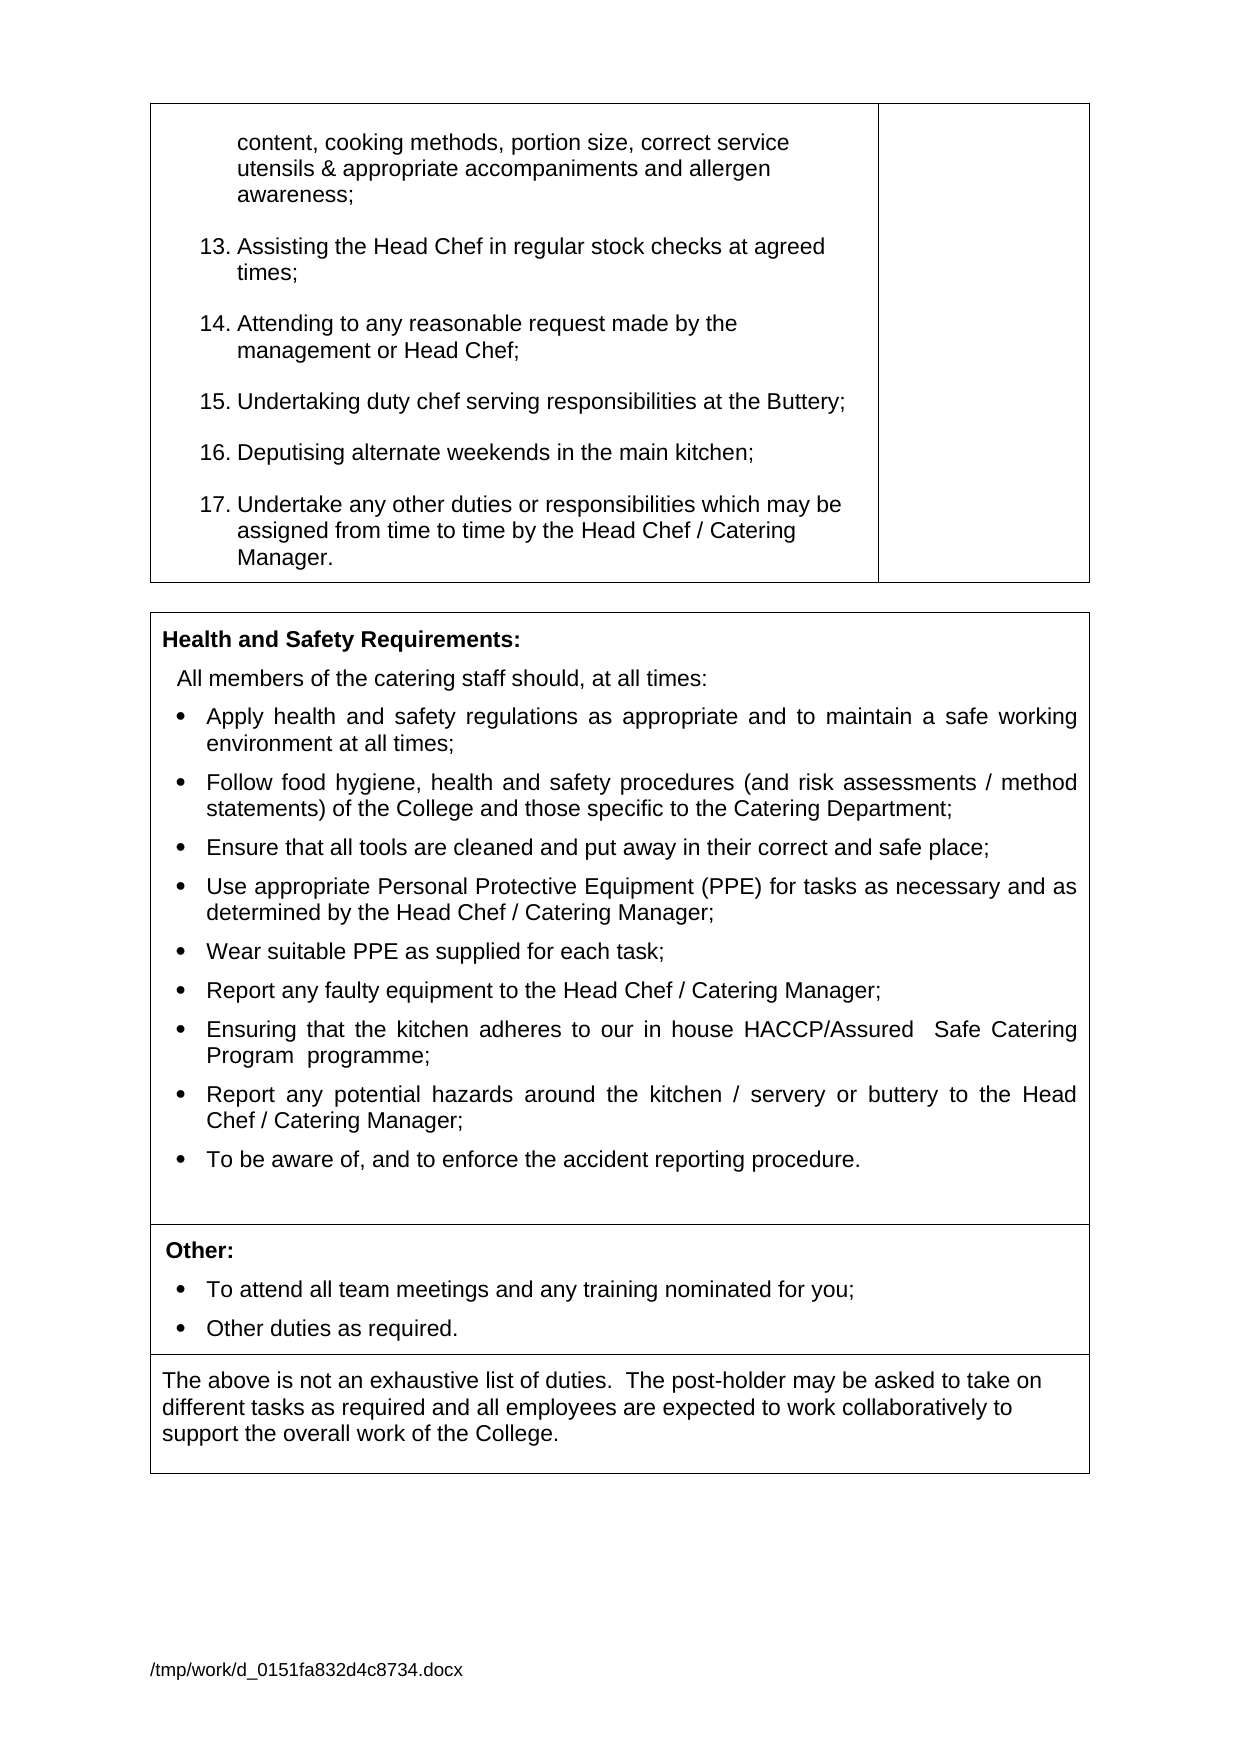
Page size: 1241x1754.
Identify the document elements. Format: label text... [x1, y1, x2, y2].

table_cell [151, 104, 878, 582]
table_header Health and Safety Requirements: All members of the catering staff should, at all times: Apply health and safety regulations as appropriate and to maintain a safe working environment at all times; Follow food hygiene, health and safety procedures (and risk assessments / method statements) of the College and those specific to the Catering Department; Ensure that all tools are cleaned and put away in their correct and safe place; Use appropriate Personal Protective Equipment (PPE) for tasks as necessary and as determined by the Head Chef / Catering Manager; Wear suitable PPE as supplied for each task; Report any faulty equipment to the Head Chef / Catering Manager; Ensuring that the kitchen adheres to our in house HACCP/Assured Safe Catering Program programme; Report any potential hazards around the kitchen / servery or buttery to the Head Chef / Catering Manager; To be aware of, and to enforce the accident reporting procedure. [151, 613, 1089, 1224]
table_cell Other: To attend all team meetings and any training nominated for you; Other duties as required. [151, 1225, 1089, 1354]
table_cell [879, 104, 1089, 582]
table_cell The above is not an exhaustive list of duties. The post-holder may be asked to take on different tasks as required and all employees are expected to work collaboratively to support the overall work of the College. [151, 1355, 1089, 1473]
